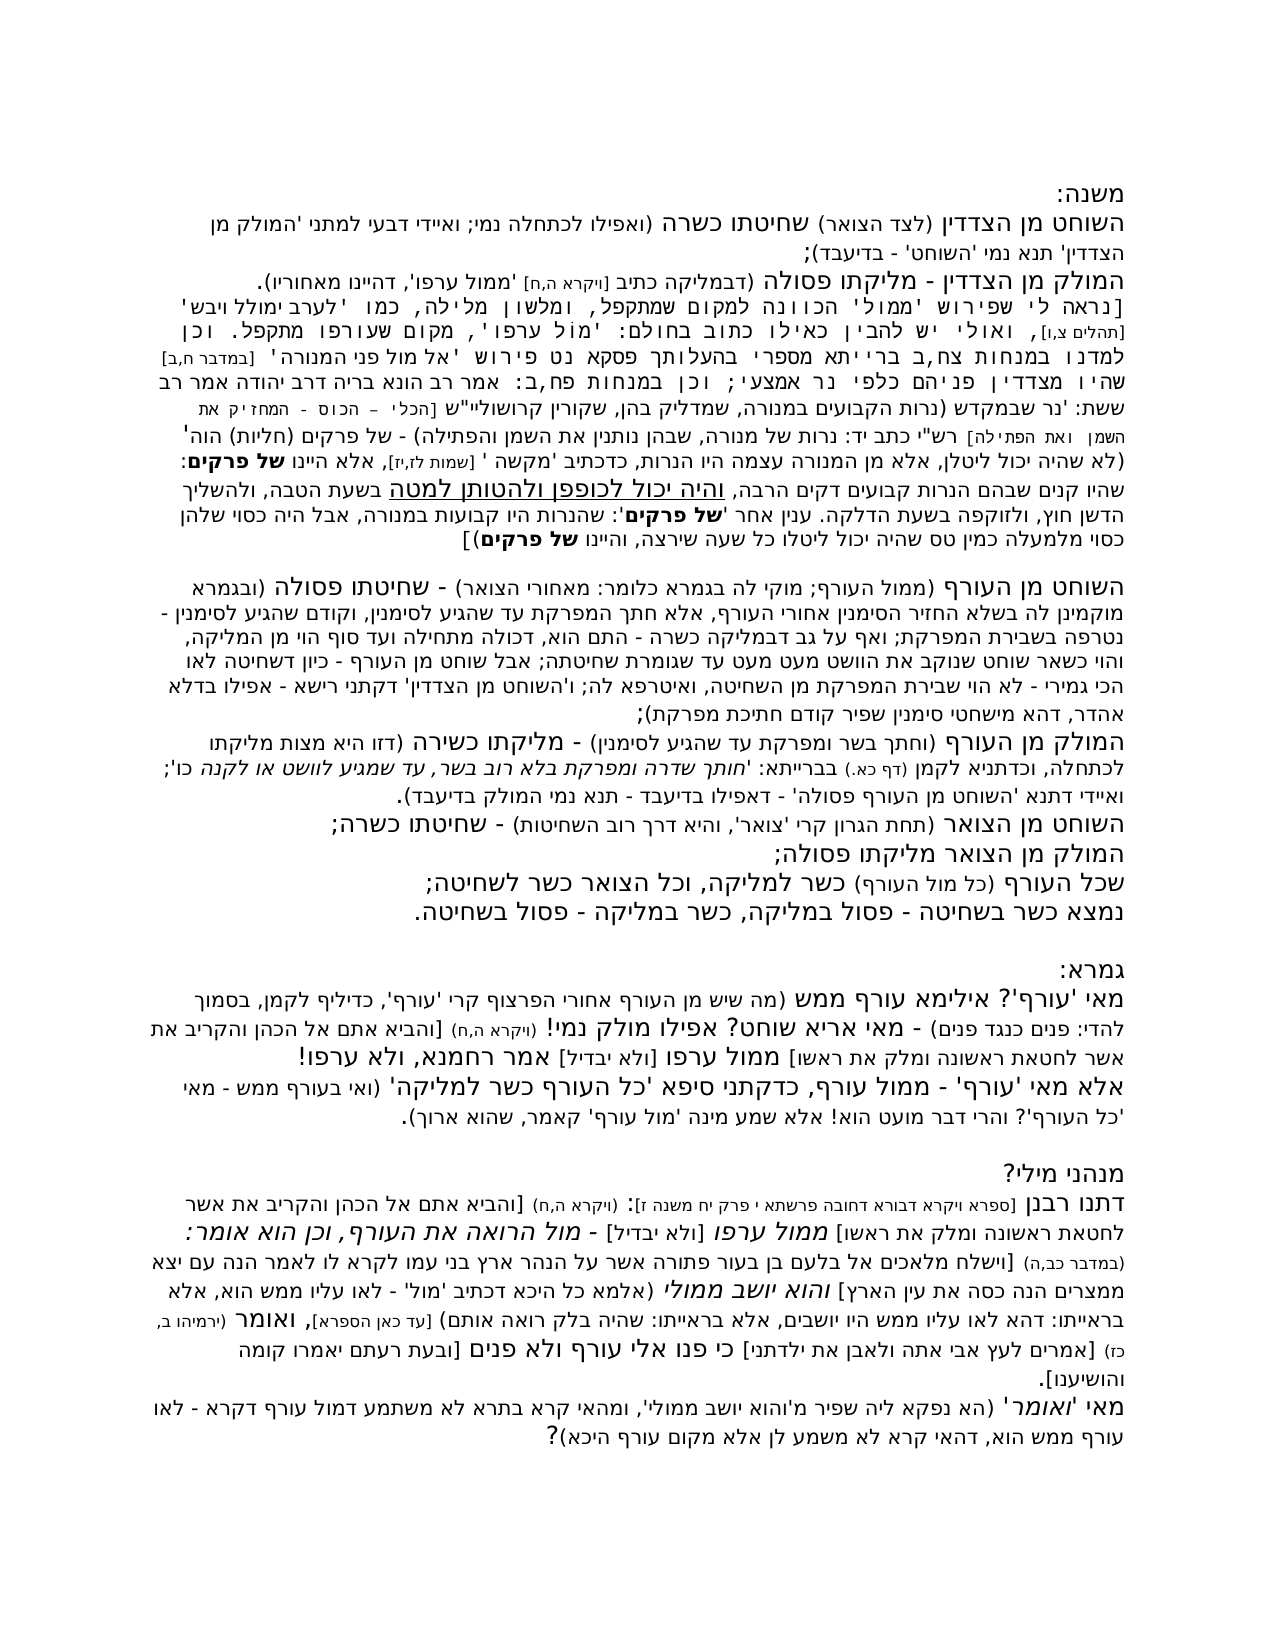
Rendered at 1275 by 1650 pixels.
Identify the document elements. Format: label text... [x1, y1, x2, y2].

text מאי 'ואומר' (הא נפקא ליה שפיר מ'והוא יושב ממולי', ומהאי קרא בתרא לא משתמע דמול עורף דקרא - לאו עורף ממש הוא, דהאי קרא לא משמע לן אלא מקום עורף היכא)? [150, 1392, 1125, 1451]
text המולק מן העורף (וחתך בשר ומפרקת עד שהגיע לסימנין) - מליקתו כשירה (דזו היא מצות מליקתו לכתחלה, וכדתניא לקמן (דף כא.) בברייתא: 'חותך שדרה ומפרקת בלא רוב בשר, עד שמגיע לוושט או לקנה כו'; ואיידי דתנא 'השוחט מן העורף פסולה' - דאפילו בדיעבד - תנא נמי המולק בדיעבד). [150, 727, 1125, 810]
text שכל העורף (כל מול העורף) כשר למליקה, וכל הצואר כשר לשחיטה; [150, 868, 1125, 897]
text המולק מן הצדדין - מליקתו פסולה (דבמליקה כתיב [ויקרא ה,ח] 'ממול ערפו', דהיינו מאחוריו). [150, 266, 1125, 295]
text מאי 'עורף'? אילימא עורף ממש (מה שיש מן העורף אחורי הפרצוף קרי 'עורף', כדיליף לקמן, בסמוך להדי: פנים כנגד פנים) - מאי אריא שוחט? אפילו מולק נמי! (ויקרא ה,ח) [והביא אתם אל הכהן והקריב את אשר לחטאת ראשונה ומלק את ראשו] ממול ערפו [ולא יבדיל] אמר רחמנא, ולא ערפו! [150, 984, 1125, 1072]
text המולק מן הצואר מליקתו פסולה; [150, 839, 1125, 868]
text דתנו רבנן [ספרא ויקרא דבורא דחובה פרשתא י פרק יח משנה ז]: (ויקרא ה,ח) [והביא אתם אל הכהן והקריב את אשר לחטאת ראשונה ומלק את ראשו] ממול ערפו [ולא יבדיל] - מול הרואה את העורף, וכן הוא אומר: (במדבר כב,ה) [וישלח מלאכים אל בלעם בן בעור פתורה אשר על הנהר ארץ בני עמו לקרא לו לאמר הנה עם יצא ממצרים הנה כסה את עין הארץ] והוא יושב ממולי (אלמא כל היכא דכתיב 'מול' - לאו עליו ממש הוא, אלא בראייתו: דהא לאו עליו ממש היו יושבים, אלא בראייתו: שהיה בלק רואה אותם) [עד כאן הספרא], ואומר (ירמיהו ב,כז) [אמרים לעץ אבי אתה ולאבן את ילדתני] כי פנו אלי עורף ולא פנים [ובעת רעתם יאמרו קומה והושיענו]. [150, 1188, 1125, 1392]
text משנה: [150, 179, 1125, 208]
text אלא מאי 'עורף' - ממול עורף, כדקתני סיפא 'כל העורף כשר למליקה' (ואי בעורף ממש - מאי 'כל העורף'? והרי דבר מועט הוא! אלא שמע מינה 'מול עורף' קאמר, שהוא ארוך). [150, 1072, 1125, 1130]
text נמצא כשר בשחיטה - פסול במליקה, כשר במליקה - פסול בשחיטה. [150, 897, 1125, 926]
text גמרא: [150, 955, 1125, 984]
text מנהני מילי? [150, 1159, 1125, 1188]
text [נראה לי שפירוש 'ממול' הכוונה למקום שמתקפל, ומלשון מלילה, כמו 'לערב ימולל ויבש' [תהלים צ,ו], ואולי יש להבין כאילו כתוב בחולם: 'מוֹל ערפו', מקום שעורפו מתקפל. וכן למדנו במנחות צח,ב ברייתא מספרי בהעלותך פסקא נט פירוש 'אל מול פני המנורה' [במדבר ח,ב] שהיו מצדדין פניהם כלפי נר אמצעי; וכן במנחות פח,ב: אמר רב הונא בריה דרב יהודה אמר רב ששת: 'נר שבמקדש (נרות הקבועים במנורה, שמדליק בהן, שקורין קרושוליי"ש [הכלי – הכוס - המחזיק את השמן ואת הפתילה] רש"י כתב יד: נרות של מנורה, שבהן נותנין את השמן והפתילה) - של פרקים (חליות) הוה' (לא שהיה יכול ליטלן, אלא מן המנורה עצמה היו הנרות, כדכתיב 'מקשה ' [שמות לז,יז], אלא היינו של פרקים: שהיו קנים שבהם הנרות קבועים דקים הרבה, והיה יכול לכופפן ולהטותן למטה בשעת הטבה, ולהשליך הדשן חוץ, ולזוקפה בשעת הדלקה. ענין אחר 'של פרקים': שהנרות היו קבועות במנורה, אבל היה כסוי שלהן כסוי מלמעלה כמין טס שהיה יכול ליטלו כל שעה שירצה, והיינו של פרקים)] [150, 295, 1125, 553]
text השוחט מן הצדדין (לצד הצואר) שחיטתו כשרה (ואפילו לכתחלה נמי; ואיידי דבעי למתני 'המולק מן הצדדין' תנא נמי 'השוחט' - בדיעבד); [150, 208, 1125, 266]
text השוחט מן הצואר (תחת הגרון קרי 'צואר', והיא דרך רוב השחיטות) - שחיטתו כשרה; [150, 810, 1125, 839]
text השוחט מן העורף (ממול העורף; מוקי לה בגמרא כלומר: מאחורי הצואר) - שחיטתו פסולה (ובגמרא מוקמינן לה בשלא החזיר הסימנין אחורי העורף, אלא חתך המפרקת עד שהגיע לסימנין, וקודם שהגיע לסימנין - נטרפה בשבירת המפרקת; ואף על גב דבמליקה כשרה - התם הוא, דכולה מתחילה ועד סוף הוי מן המליקה, והוי כשאר שוחט שנוקב את הוושט מעט מעט עד שגומרת שחיטתה; אבל שוחט מן העורף - כיון דשחיטה לאו הכי גמירי - לא הוי שבירת המפרקת מן השחיטה, ואיטרפא לה; ו'השוחט מן הצדדין' דקתני רישא - אפילו בדלא אהדר, דהא מישחטי סימנין שפיר קודם חתיכת מפרקת); [150, 572, 1125, 727]
